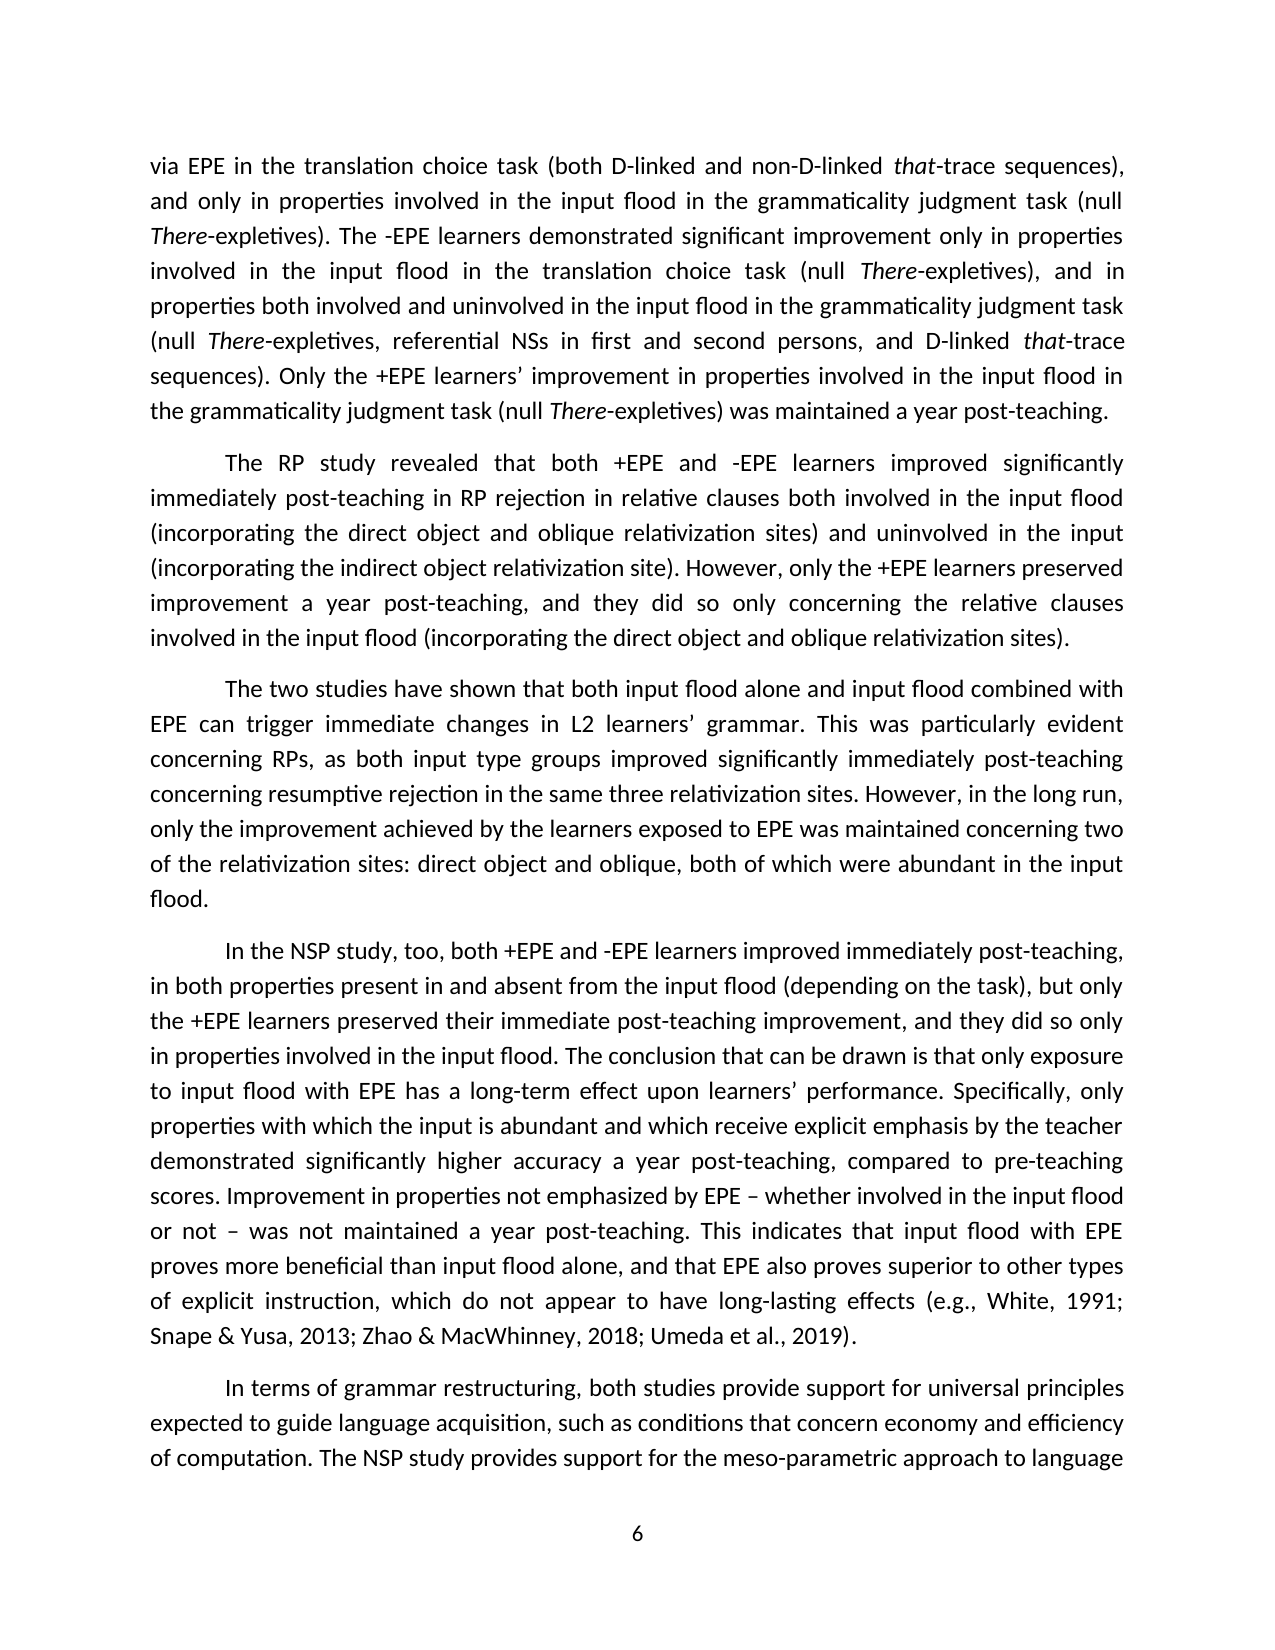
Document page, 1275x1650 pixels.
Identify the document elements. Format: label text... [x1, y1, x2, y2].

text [150, 1372, 1125, 1472]
text In the NSP study, too, both +EPE and -EPE learners improved immediately post-teaching, in both properties present in and absent from the input flood (depending on the task), but only the +EPE learners preserved their immediate post-teaching improvement, and they did so only in properties involved in the input flood. The conclusion that can be drawn is that only exposure to input flood with EPE has a long-term effect upon learners’ performance. Specifically, only properties with which the input is abundant and which receive explicit emphasis by the teacher demonstrated significantly higher accuracy a year post-teaching, compared to pre-teaching scores. Improvement in properties not emphasized by EPE – whether involved in the input flood or not – was not maintained a year post-teaching. This indicates that input flood with EPE proves more beneficial than input flood alone, and that EPE also proves superior to other types of explicit instruction, which do not appear to have long-lasting effects (e.g., White, 1991; Snape & Yusa, 2013; Zhao & MacWhinney, 2018; Umeda et al., 2019). [150, 935, 1125, 1351]
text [150, 150, 1125, 426]
text The RP study revealed that both +EPE and -EPE learners improved significantly immediately post-teaching in RP rejection in relative clauses both involved in the input flood (incorporating the direct object and oblique relativization sites) and uninvolved in the input (incorporating the indirect object relativization site). However, only the +EPE learners preserved improvement a year post-teaching, and they did so only concerning the relative clauses involved in the input flood (incorporating the direct object and oblique relativization sites). [150, 447, 1125, 652]
text The two studies have shown that both input flood alone and input flood combined with EPE can trigger immediate changes in L2 learners’ grammar. This was particularly evident concerning RPs, as both input type groups improved significantly immediately post-teaching concerning resumptive rejection in the same three relativization sites. However, in the long run, only the improvement achieved by the learners exposed to EPE was maintained concerning two of the relativization sites: direct object and oblique, both of which were abundant in the input flood. [150, 673, 1125, 914]
